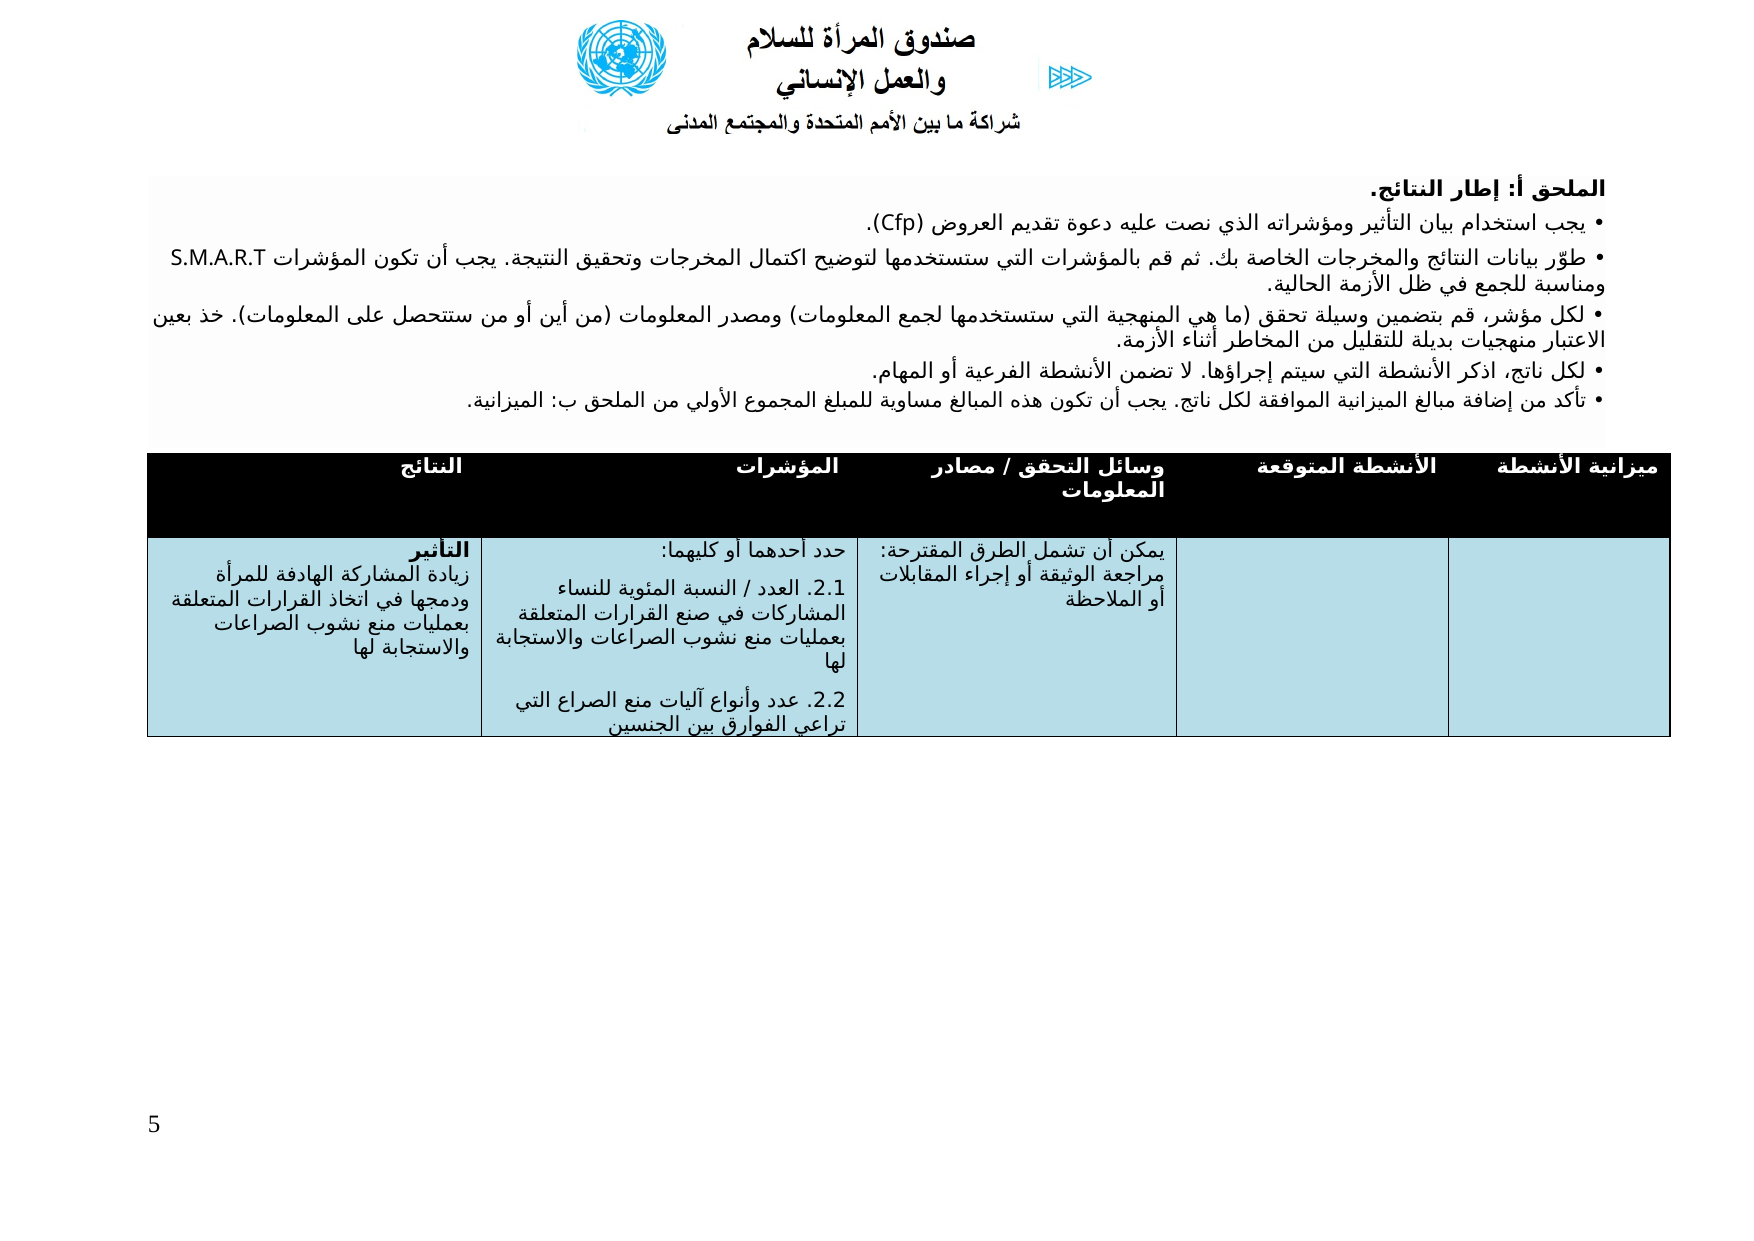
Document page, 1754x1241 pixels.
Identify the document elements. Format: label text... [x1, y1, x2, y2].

text • تأكد من إضافة مبالغ الميزانية الموافقة لكل ناتج. يجب أن تكون هذه المبالغ مساوية للمبلغ المجموع الأولي من الملحق ب: الميزانية. [148, 388, 1606, 413]
table_cell حدد أحدهما أو كليهما: 2.1. العدد / النسبة المئوية للنساء المشاركات في صنع القرارات المتعلقة بعمليات منع نشوب الصراعات والاستجابة لها 2.2. عدد وأنواع آليات منع الصراع التي تراعي الفوارق بين الجنسين [482, 538, 857, 736]
table_cell [1177, 538, 1448, 736]
text • يجب استخدام بيان التأثير ومؤشراته الذي نصت عليه دعوة تقديم العروض (Cfp). [148, 207, 1606, 237]
text الملحق أ: إطار النتائج. [148, 176, 1606, 202]
text • لكل مؤشر، قم بتضمين وسيلة تحقق (ما هي المنهجية التي ستستخدمها لجمع المعلومات) ومصدر المعلومات (من أين أو من ستتحصل على المعلومات). خذ بعين الاعتبار منهجيات بديلة للتقليل من المخاطر أثناء الأزمة. [148, 302, 1606, 353]
text • طوّر بيانات النتائج والمخرجات الخاصة بك. ثم قم بالمؤشرات التي ستستخدمها لتوضيح اكتمال المخرجات وتحقيق النتيجة. يجب أن تكون المؤشرات S.M.A.R.T ومناسبة للجمع في ظل الأزمة الحالية. [148, 242, 1606, 297]
table_header النتائج [148, 454, 481, 537]
table_header الأنشطة المتوقعة [1177, 454, 1448, 537]
table_cell التأثير زيادة المشاركة الهادفة للمرأة ودمجها في اتخاذ القرارات المتعلقة بعمليات منع نشوب الصراعات والاستجابة لها [148, 538, 481, 736]
table_cell يمكن أن تشمل الطرق المقترحة: مراجعة الوثيقة أو إجراء المقابلات أو الملاحظة [858, 538, 1176, 736]
table_header المؤشرات [482, 454, 857, 537]
picture [577, 20, 1092, 133]
table_header وسائل التحقق / مصادر المعلومات [858, 454, 1176, 537]
text • لكل ناتج، اذكر الأنشطة التي سيتم إجراؤها. لا تضمن الأنشطة الفرعية أو المهام. [148, 358, 1606, 383]
table_header ميزانية الأنشطة [1449, 454, 1669, 537]
table_cell [1449, 538, 1669, 736]
